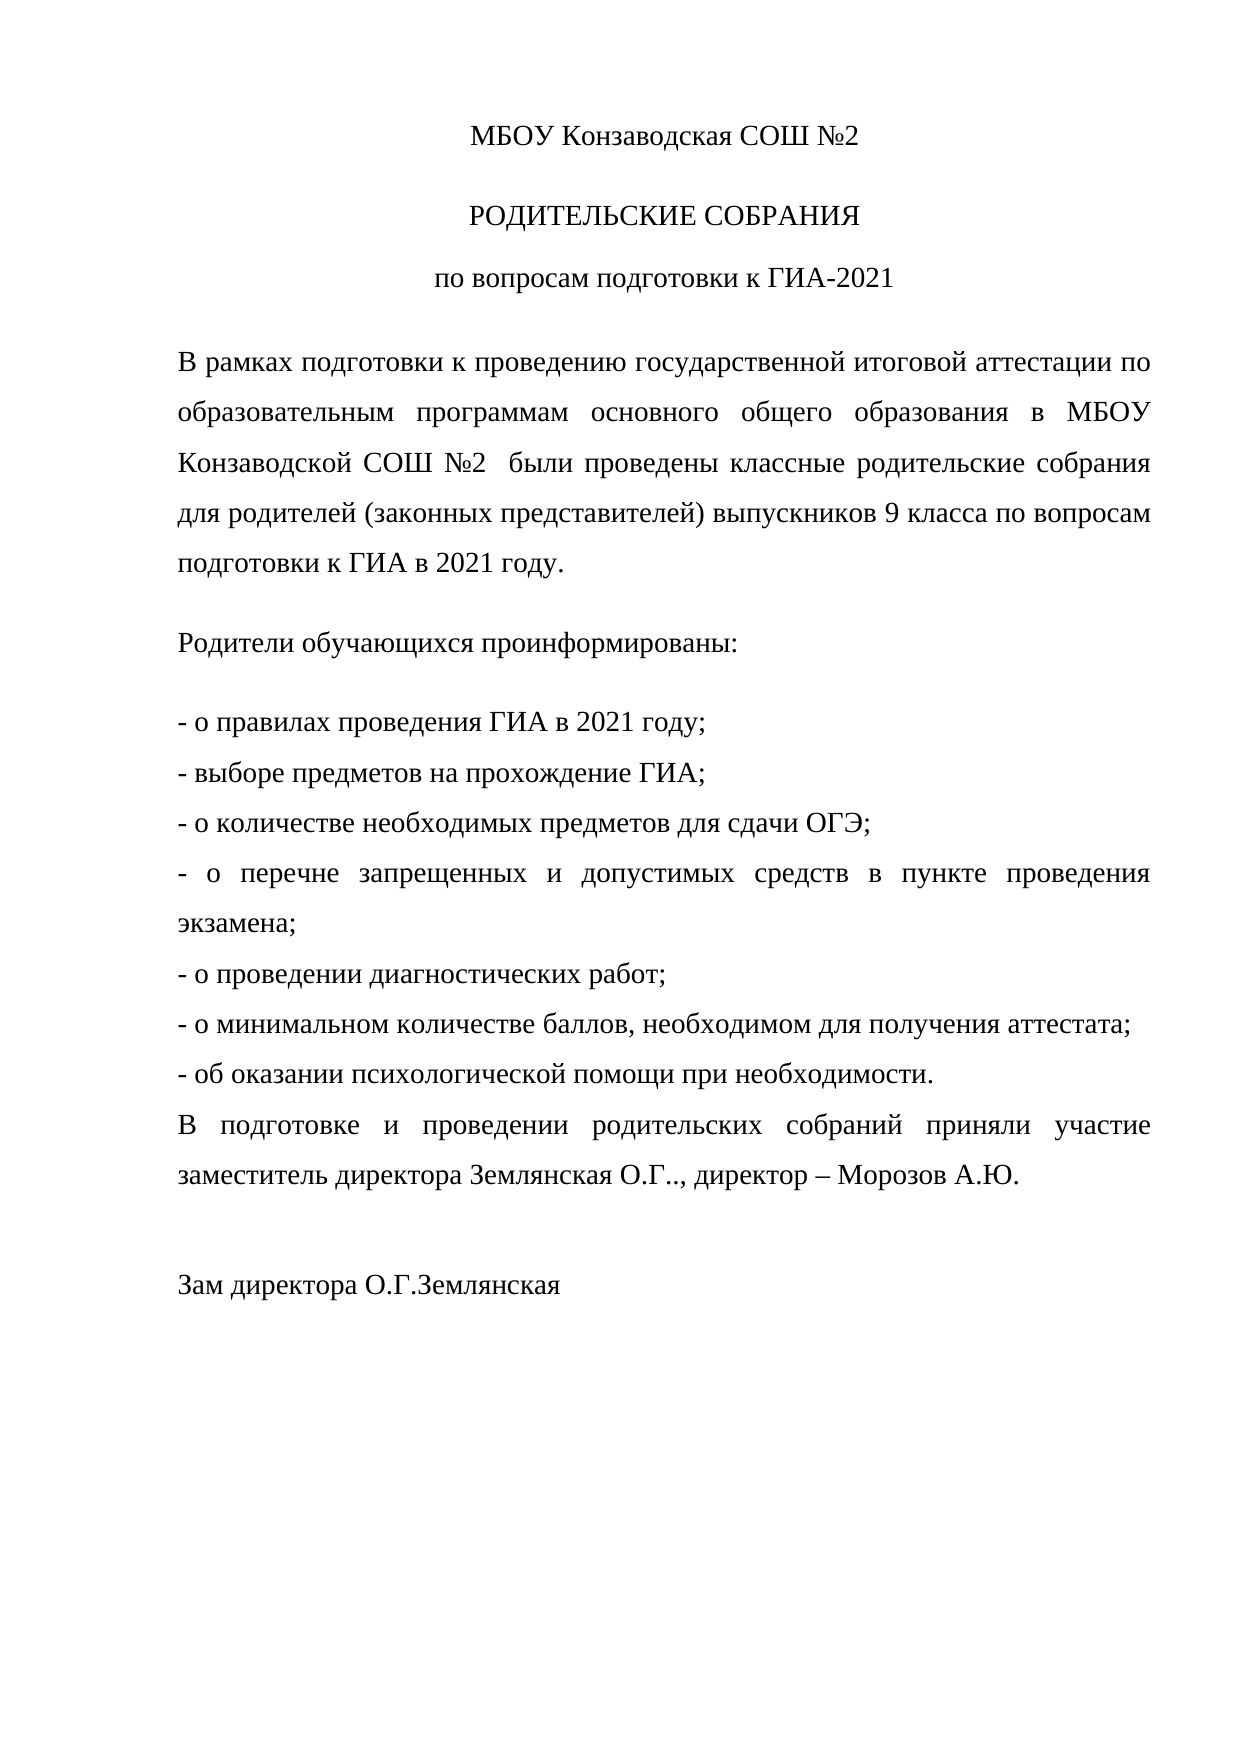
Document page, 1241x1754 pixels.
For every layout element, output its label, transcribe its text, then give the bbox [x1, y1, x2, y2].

text - об оказании психологической помощи при необходимости. [177, 1057, 1152, 1090]
text - выборе предметов на прохождение ГИА; [177, 755, 1152, 788]
text РОДИТЕЛЬСКИЕ СОБРАНИЯ [177, 198, 1152, 231]
text Зам директора О.Г.Землянская [177, 1267, 1152, 1300]
text В рамках подготовки к проведению государственной итоговой аттестации по образовательным программам основного общего образования в МБОУ Конзаводской СОШ №2 были проведены классные родительские собрания для родителей (законных представителей) выпускников 9 класса по вопросам подготовки к ГИА в 2021 году. [177, 344, 1152, 579]
text Родители обучающихся проинформированы: [177, 625, 1152, 658]
text по вопросам подготовки к ГИА-2021 [177, 260, 1152, 294]
text - о количестве необходимых предметов для сдачи ОГЭ; [177, 805, 1152, 838]
text - о минимальном количестве баллов, необходимом для получения аттестата; [177, 1006, 1152, 1040]
text - о правилах проведения ГИА в 2021 году; [177, 704, 1152, 738]
text В подготовке и проведении родительских собраний приняли участие заместитель директора Землянская О.Г.., директор – Морозов А.Ю. [177, 1107, 1152, 1191]
text - о перечне запрещенных и допустимых средств в пункте проведения экзамена; [177, 855, 1152, 939]
text - о проведении диагностических работ; [177, 956, 1152, 989]
text МБОУ Конзаводская СОШ №2 [177, 118, 1152, 152]
